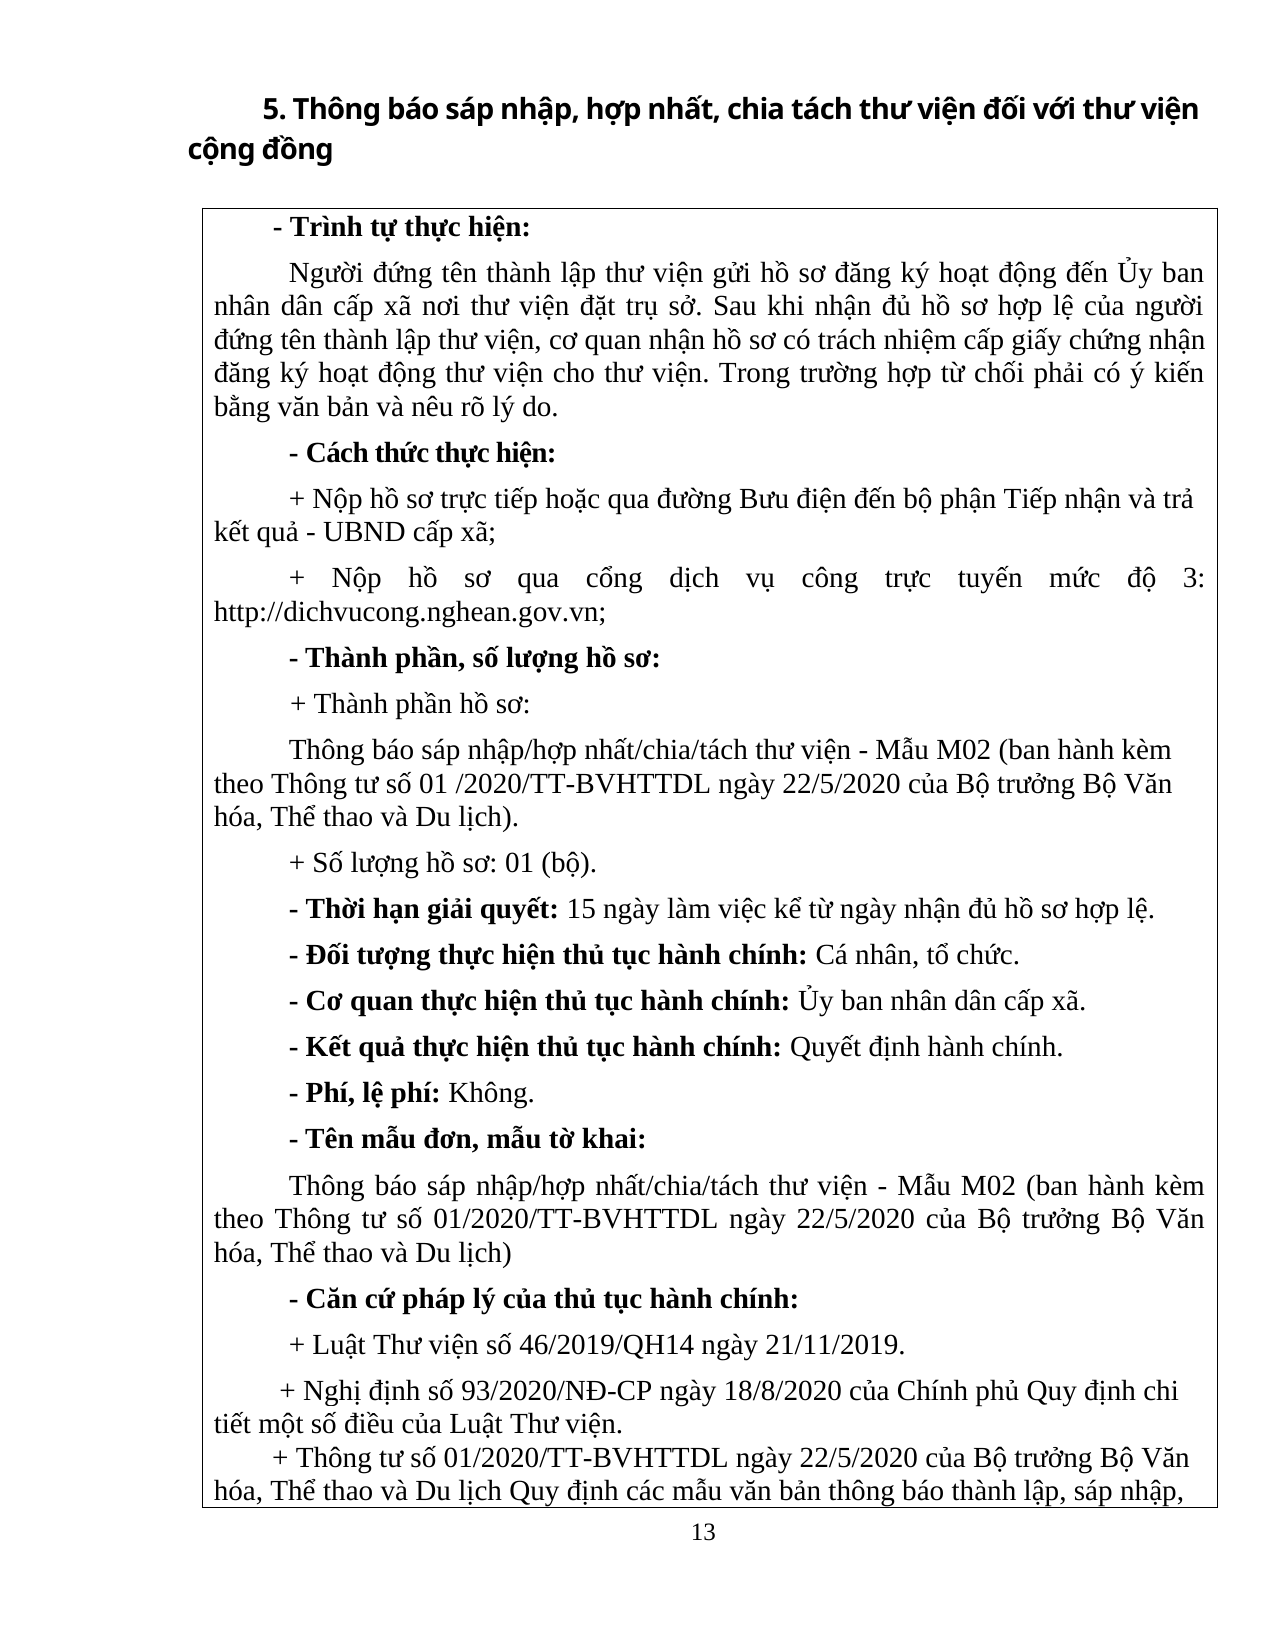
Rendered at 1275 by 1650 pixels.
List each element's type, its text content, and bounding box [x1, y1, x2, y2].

text 5. Thông báo sáp nhập, hợp nhất, chia tách thư viện đối với thư viện cộng đồng [187, 89, 1219, 168]
